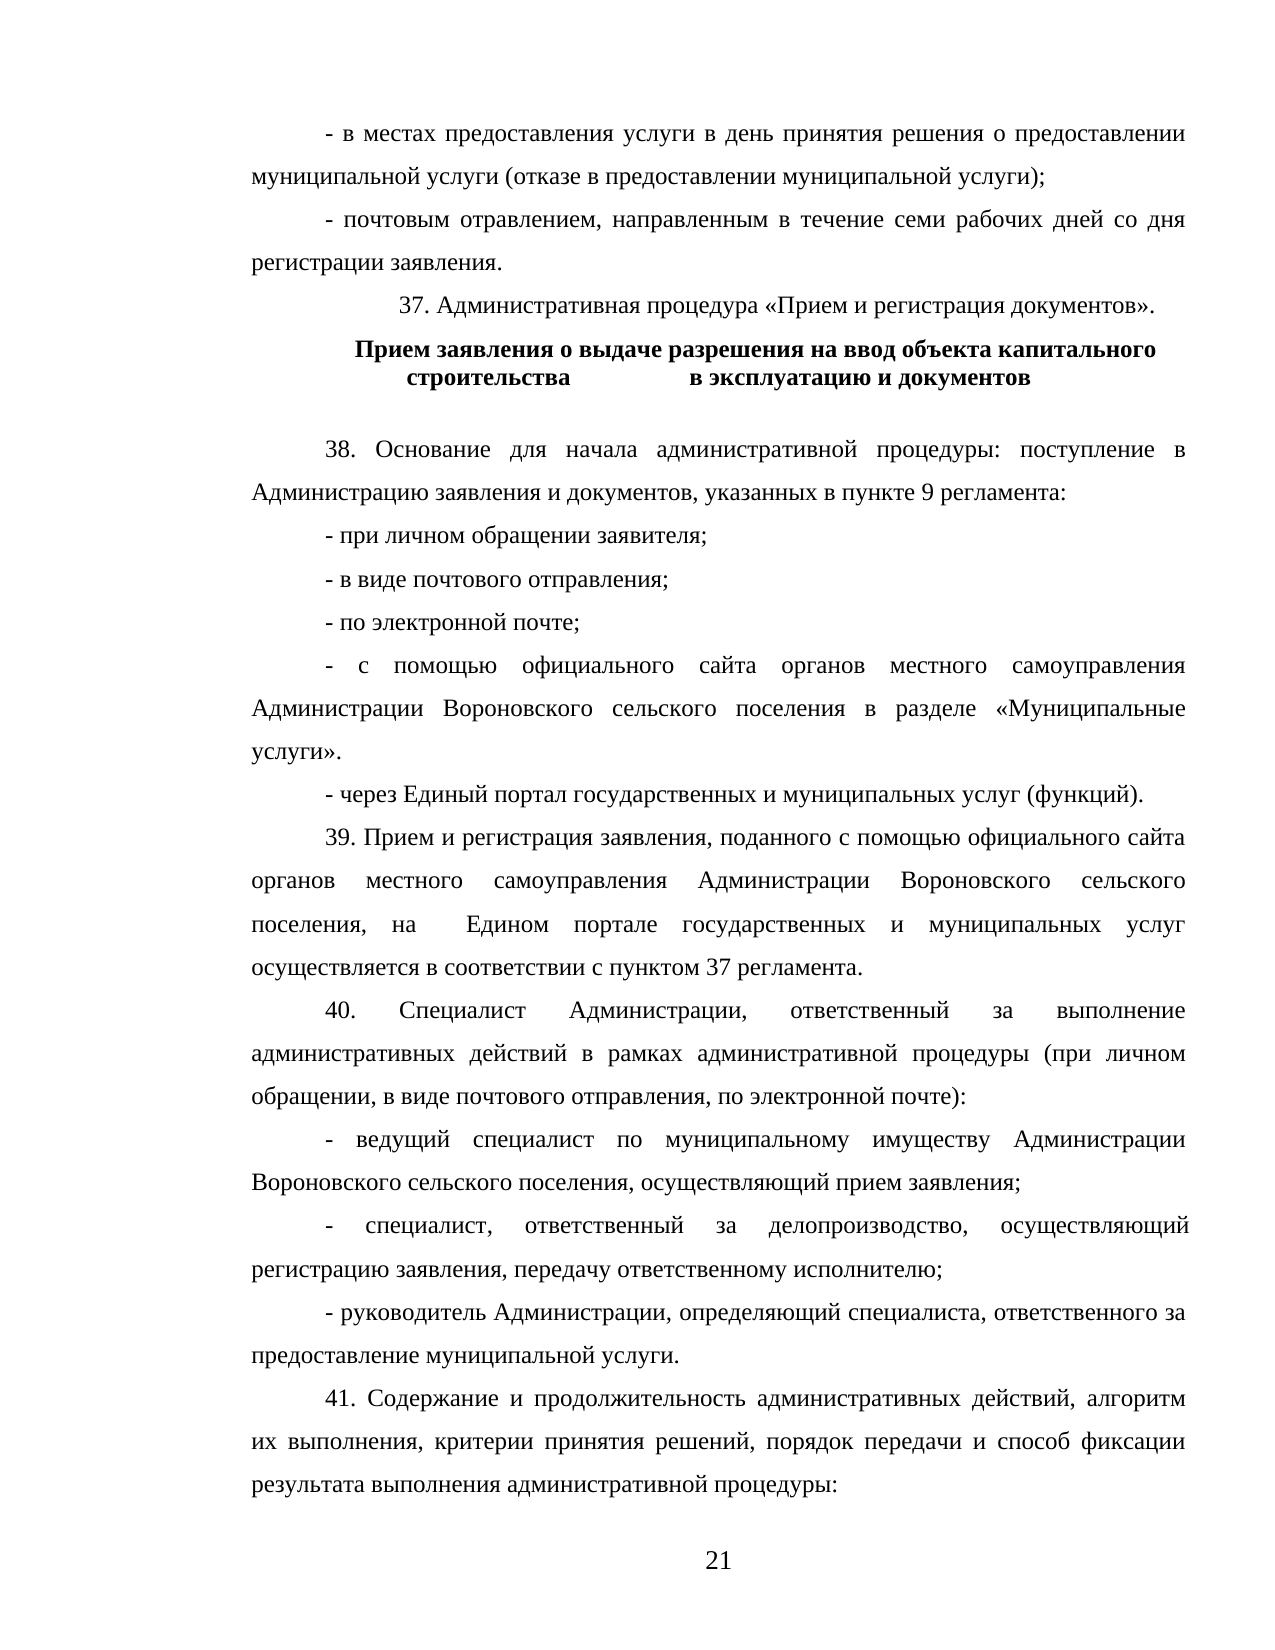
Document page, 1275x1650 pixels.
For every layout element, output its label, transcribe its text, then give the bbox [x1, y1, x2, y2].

text - с помощью официального сайта органов местного самоуправления Администрации Вороновского сельского поселения в разделе «Муниципальные услуги». [251, 650, 1186, 765]
text - в виде почтового отправления; [251, 564, 1186, 592]
text 40. Специалист Администрации, ответственный за выполнение административных действий в рамках административной процедуры (при личном обращении, в виде почтового отправления, по электронной почте): [251, 995, 1186, 1110]
text 38. Основание для начала административной процедуры: поступление в Администрацию заявления и документов, указанных в пункте 9 регламента: [251, 434, 1186, 506]
text - по электронной почте; [251, 607, 1186, 636]
text - в местах предоставления услуги в день принятия решения о предоставлении муниципальной услуги (отказе в предоставлении муниципальной услуги); [251, 118, 1186, 190]
text - руководитель Администрации, определяющий специалиста, ответственного за предоставление муниципальной услуги. [251, 1297, 1186, 1369]
text - через Единый портал государственных и муниципальных услуг (функций). [251, 779, 1186, 808]
list 37. Административная процедура «Прием и регистрация документов». [251, 291, 1186, 319]
text - специалист, ответственный за делопроизводство, осуществляющий регистрацию заявления, передачу ответственному исполнителю; [251, 1211, 1190, 1282]
text 41. Содержание и продолжительность административных действий, алгоритм их выполнения, критерии принятия решений, порядок передачи и способ фиксации результата выполнения административной процедуры: [251, 1383, 1186, 1498]
text Прием заявления о выдаче разрешения на ввод объекта капитального строительства в эксплуатацию и документов [251, 334, 1186, 391]
text - ведущий специалист по муниципальному имуществу Администрации Вороновского сельского поселения, осуществляющий прием заявления; [251, 1124, 1186, 1196]
text - при личном обращении заявителя; [251, 521, 1186, 549]
text 39. Прием и регистрация заявления, поданного с помощью официального сайта органов местного самоуправления Администрации Вороновского сельского поселения, на Едином портале государственных и муниципальных услуг осуществляется в соответствии с пунктом 37 регламента. [251, 822, 1186, 981]
text - почтовым отравлением, направленным в течение семи рабочих дней со дня регистрации заявления. [251, 204, 1186, 276]
